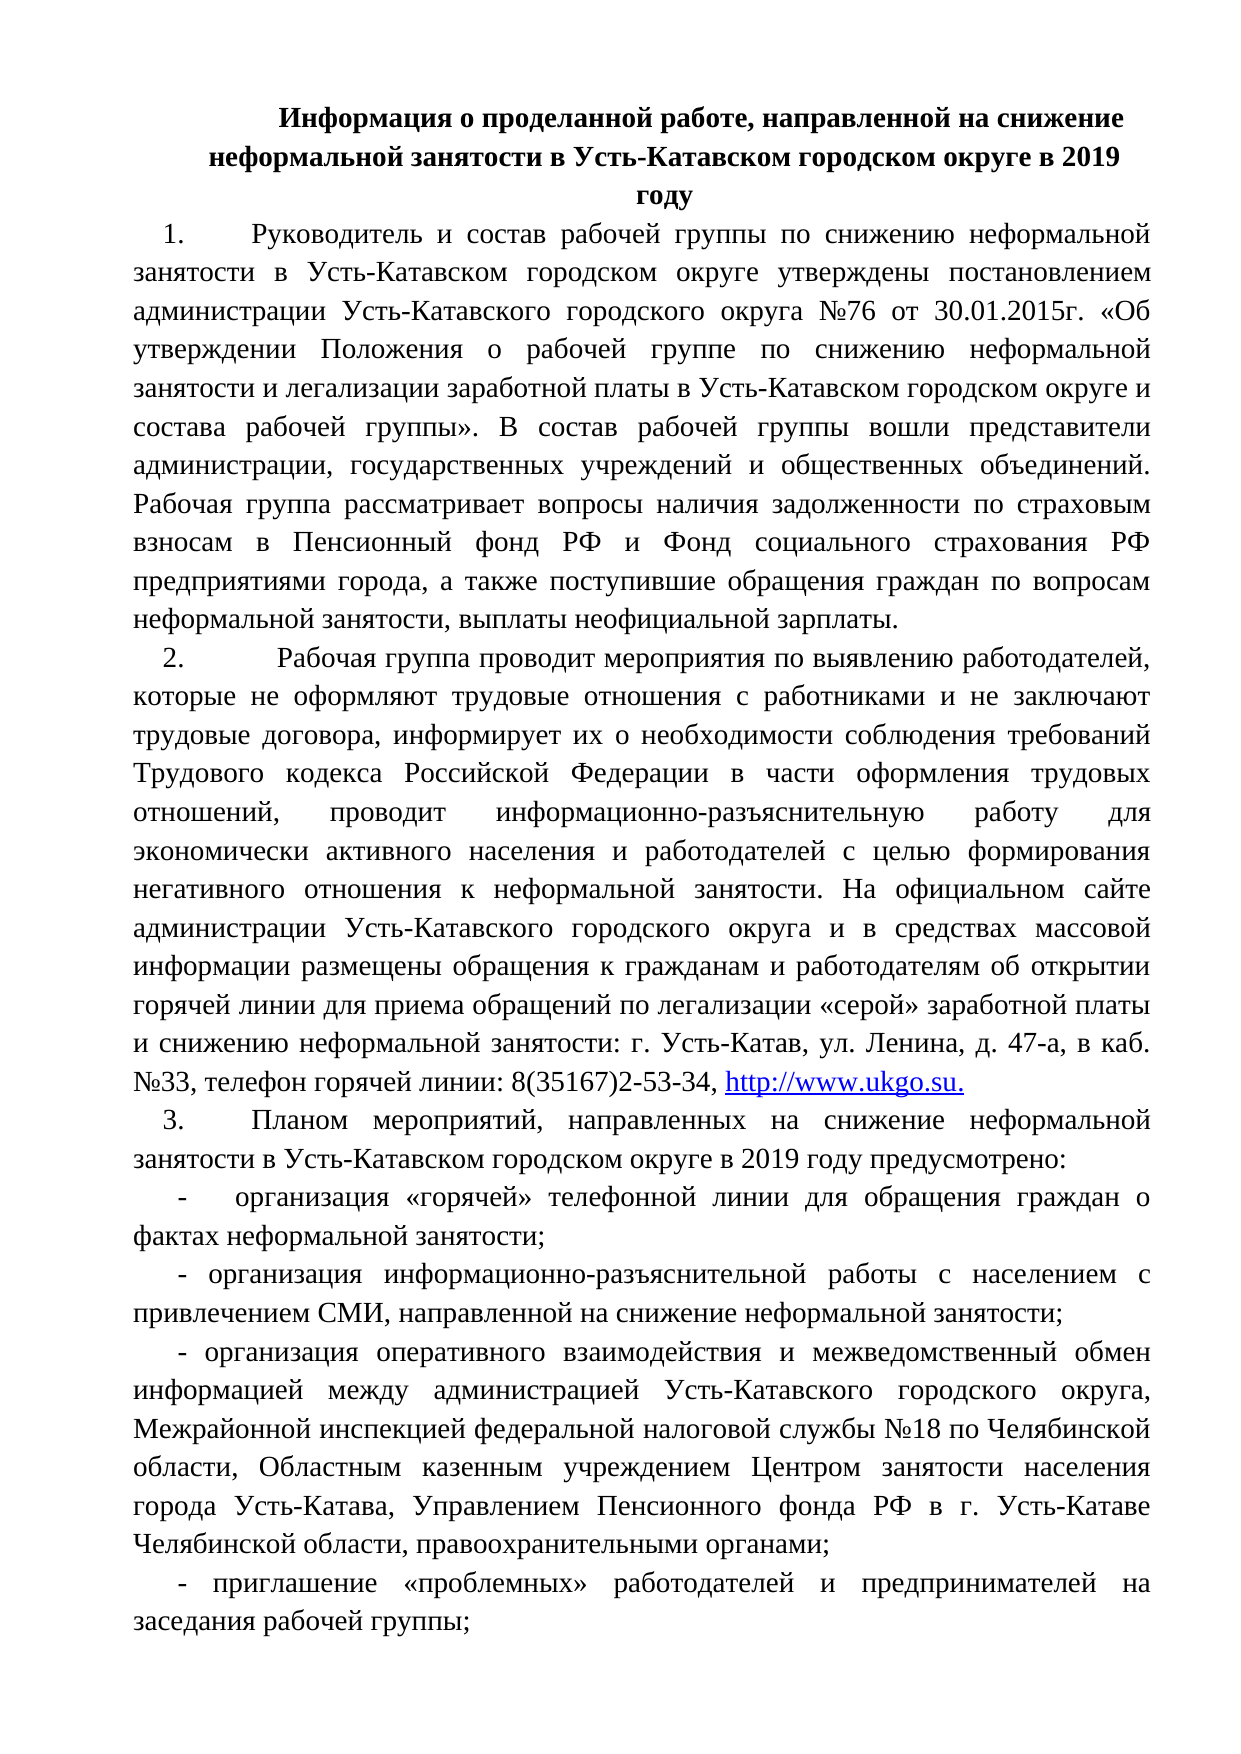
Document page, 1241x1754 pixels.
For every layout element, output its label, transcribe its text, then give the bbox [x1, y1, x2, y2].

list - приглашение «проблемных» работодателей и предпринимателей на заседания рабочей группы; [133, 1565, 1152, 1637]
list Планом мероприятий, направленных на снижение неформальной занятости в Усть-Катавском городском округе в 2019 году предусмотрено: [133, 1102, 1152, 1174]
text Информация о проделанной работе, направленной на снижение неформальной занятости в Усть-Катавском городском округе в 2019 году [177, 100, 1152, 211]
list - организация информационно-разъяснительной работы с населением с привлечением СМИ, направленной на снижение неформальной занятости; [133, 1257, 1152, 1329]
list - организация оперативного взаимодействия и межведомственный обмен информацией между администрацией Усть-Катавского городского округа, Межрайонной инспекцией федеральной налоговой службы №18 по Челябинской области, Областным казенным учреждением Центром занятости населения города Усть-Катава, Управлением Пенсионного фонда РФ в г. Усть-Катаве Челябинской области, правоохранительными органами; [133, 1334, 1152, 1560]
list - организация «горячей» телефонной линии для обращения граждан о фактах неформальной занятости; [133, 1179, 1152, 1252]
list Рабочая группа проводит мероприятия по выявлению работодателей, которые не оформляют трудовые отношения с работниками и не заключают трудовые договора, информирует их о необходимости соблюдения требований Трудового кодекса Российской Федерации в части оформления трудовых отношений, проводит информационно-разъяснительную работу для экономически активного населения и работодателей с целью формирования негативного отношения к неформальной занятости. На официальном сайте администрации Усть-Катавского городского округа и в средствах массовой информации размещены обращения к гражданам и работодателям об открытии горячей линии для приема обращений по легализации «серой» заработной платы и снижению неформальной занятости: г. Усть-Катав, ул. Ленина, д. 47-а, в каб. №33, телефон горячей линии: 8(35167)2-53-34, http://www.ukgo.su. [133, 640, 1152, 1097]
list Руководитель и состав рабочей группы по снижению неформальной занятости в Усть-Катавском городском округе утверждены постановлением администрации Усть-Катавского городского округа №76 от 30.01.2015г. «Об утверждении Положения о рабочей группе по снижению неформальной занятости и легализации заработной платы в Усть-Катавском городском округе и состава рабочей группы». В состав рабочей группы вошли представители администрации, государственных учреждений и общественных объединений. Рабочая группа рассматривает вопросы наличия задолженности по страховым взносам в Пенсионный фонд РФ и Фонд социального страхования РФ предприятиями города, а также поступившие обращения граждан по вопросам неформальной занятости, выплаты неофициальной зарплаты. [133, 216, 1152, 635]
